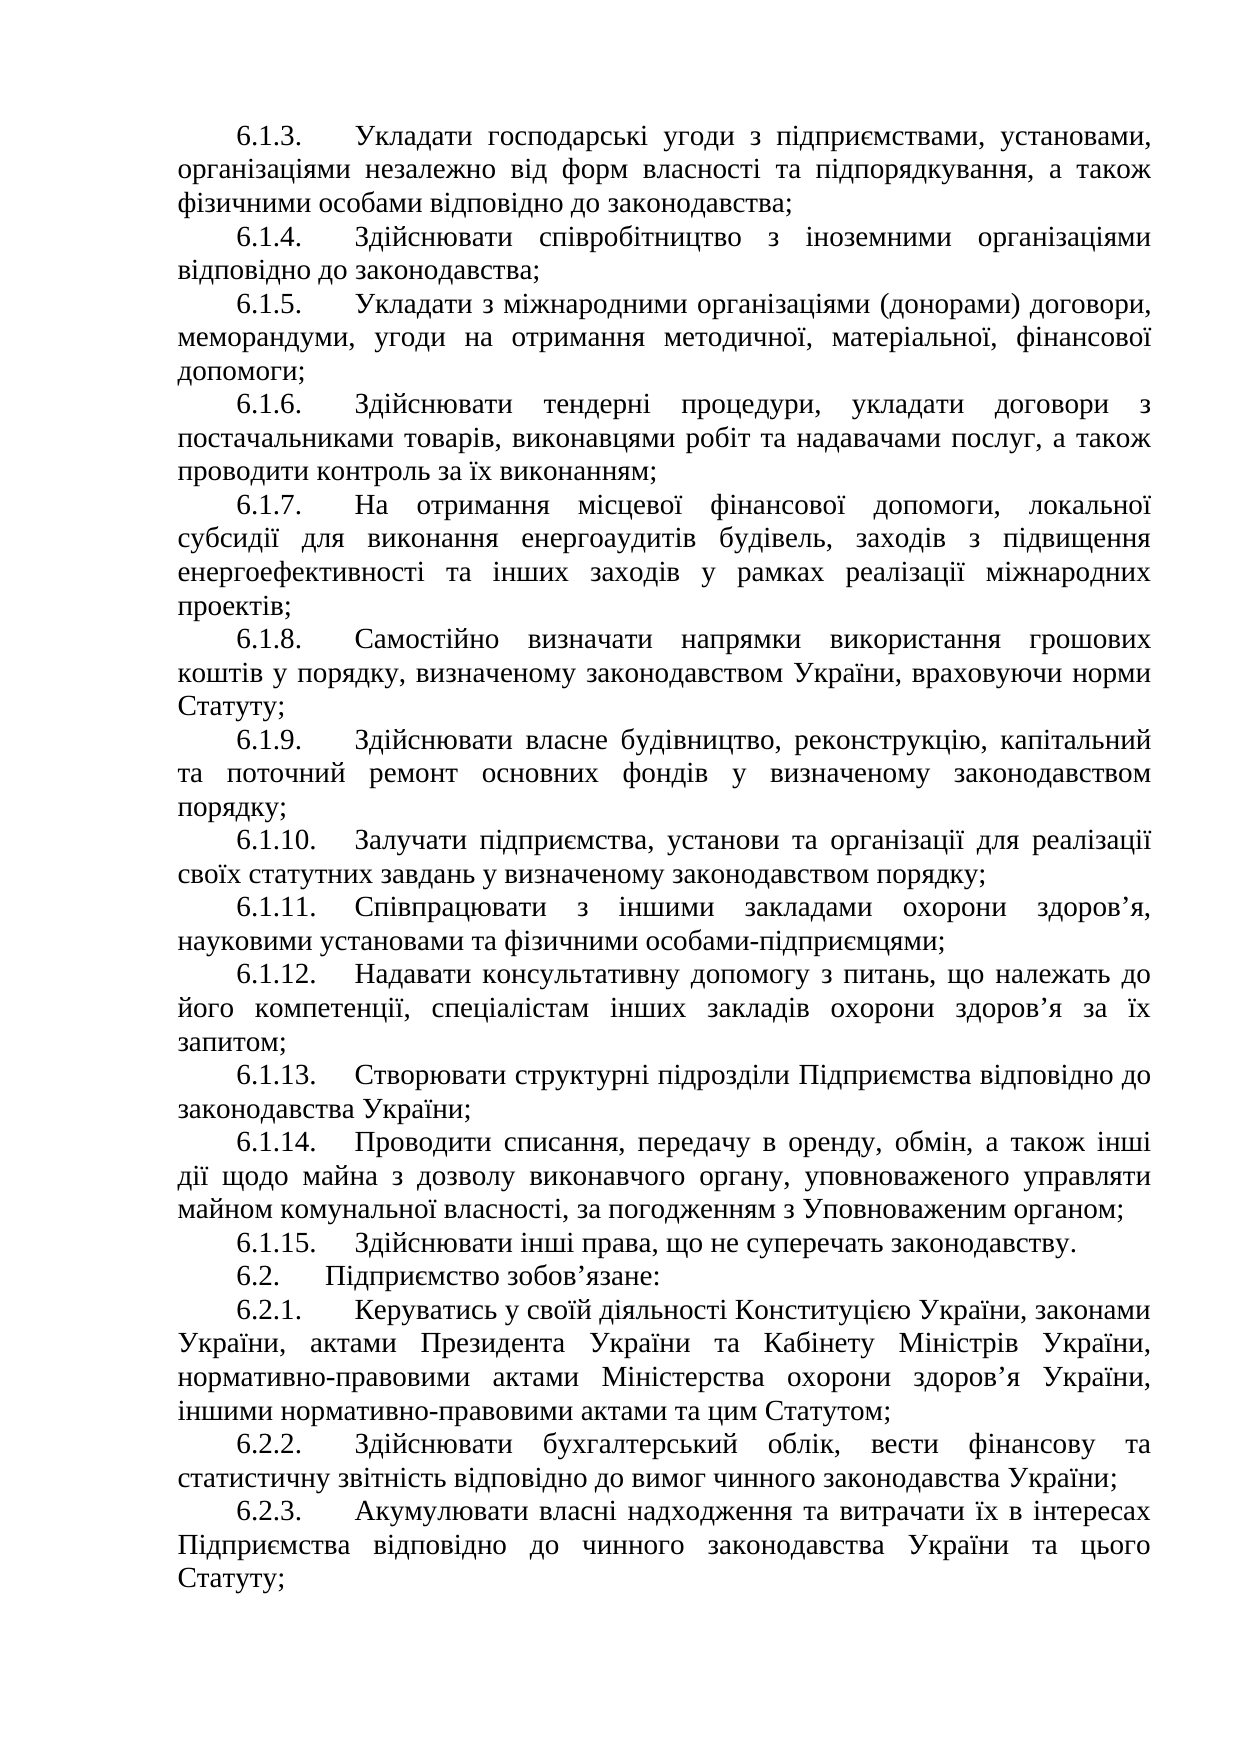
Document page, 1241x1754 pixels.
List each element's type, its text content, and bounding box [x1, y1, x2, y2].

list Укладати господарські угоди з підприємствами, установами, організаціями незалежно від форм власності та підпорядкування, а також фізичними особами відповідно до законодавства; [177, 118, 1152, 219]
list Здійснювати власне будівництво, реконструкцію, капітальний та поточний ремонт основних фондів у визначеному законодавством порядку; [177, 722, 1152, 822]
list Проводити списання, передачу в оренду, обмін, а також інші дії щодо майна з дозволу виконавчого органу, уповноваженого управляти майном комунальної власності, за погодженням з Уповноваженим органом; [177, 1124, 1152, 1225]
list Укладати з міжнародними організаціями (донорами) договори, меморандуми, угоди на отримання методичної, матеріальної, фінансової допомоги; [177, 286, 1152, 386]
list Акумулювати власні надходження та витрачати їх в інтересах Підприємства відповідно до чинного законодавства України та цього Статуту; [177, 1493, 1152, 1594]
list На отримання місцевої фінансової допомоги, локальної субсидії для виконання енергоаудитів будівель, заходів з підвищення енергоефективності та інших заходів у рамках реалізації міжнародних проектів; [177, 487, 1152, 621]
list Залучати підприємства, установи та організації для реалізації своїх статутних завдань у визначеному законодавством порядку; [177, 822, 1152, 889]
list Здійснювати інші права, що не суперечать законодавству. [177, 1225, 1152, 1258]
list Керуватись у своїй діяльності Конституцією України, законами України, актами Президента України та Кабінету Міністрів України, нормативно-правовими актами Міністерства охорони здоров’я України, іншими нормативно-правовими актами та цим Статутом; [177, 1292, 1152, 1426]
list Підприємство зобов’язане: [177, 1258, 1152, 1292]
list Створювати структурні підрозділи Підприємства відповідно до законодавства України; [177, 1057, 1152, 1124]
list Співпрацювати з іншими закладами охорони здоров’я, науковими установами та фізичними особами-підприємцями; [177, 889, 1152, 957]
list Здійснювати тендерні процедури, укладати договори з постачальниками товарів, виконавцями робіт та надавачами послуг, а також проводити контроль за їх виконанням; [177, 386, 1152, 487]
list Здійснювати бухгалтерський облік, вести фінансову та статистичну звітність відповідно до вимог чинного законодавства України; [177, 1426, 1152, 1493]
list Здійснювати співробітництво з іноземними організаціями відповідно до законодавства; [177, 219, 1152, 286]
list Самостійно визначати напрямки використання грошових коштів у порядку, визначеному законодавством України, враховуючи норми Статуту; [177, 621, 1152, 722]
list Надавати консультативну допомогу з питань, що належать до його компетенції, спеціалістам інших закладів охорони здоров’я за їх запитом; [177, 957, 1152, 1057]
